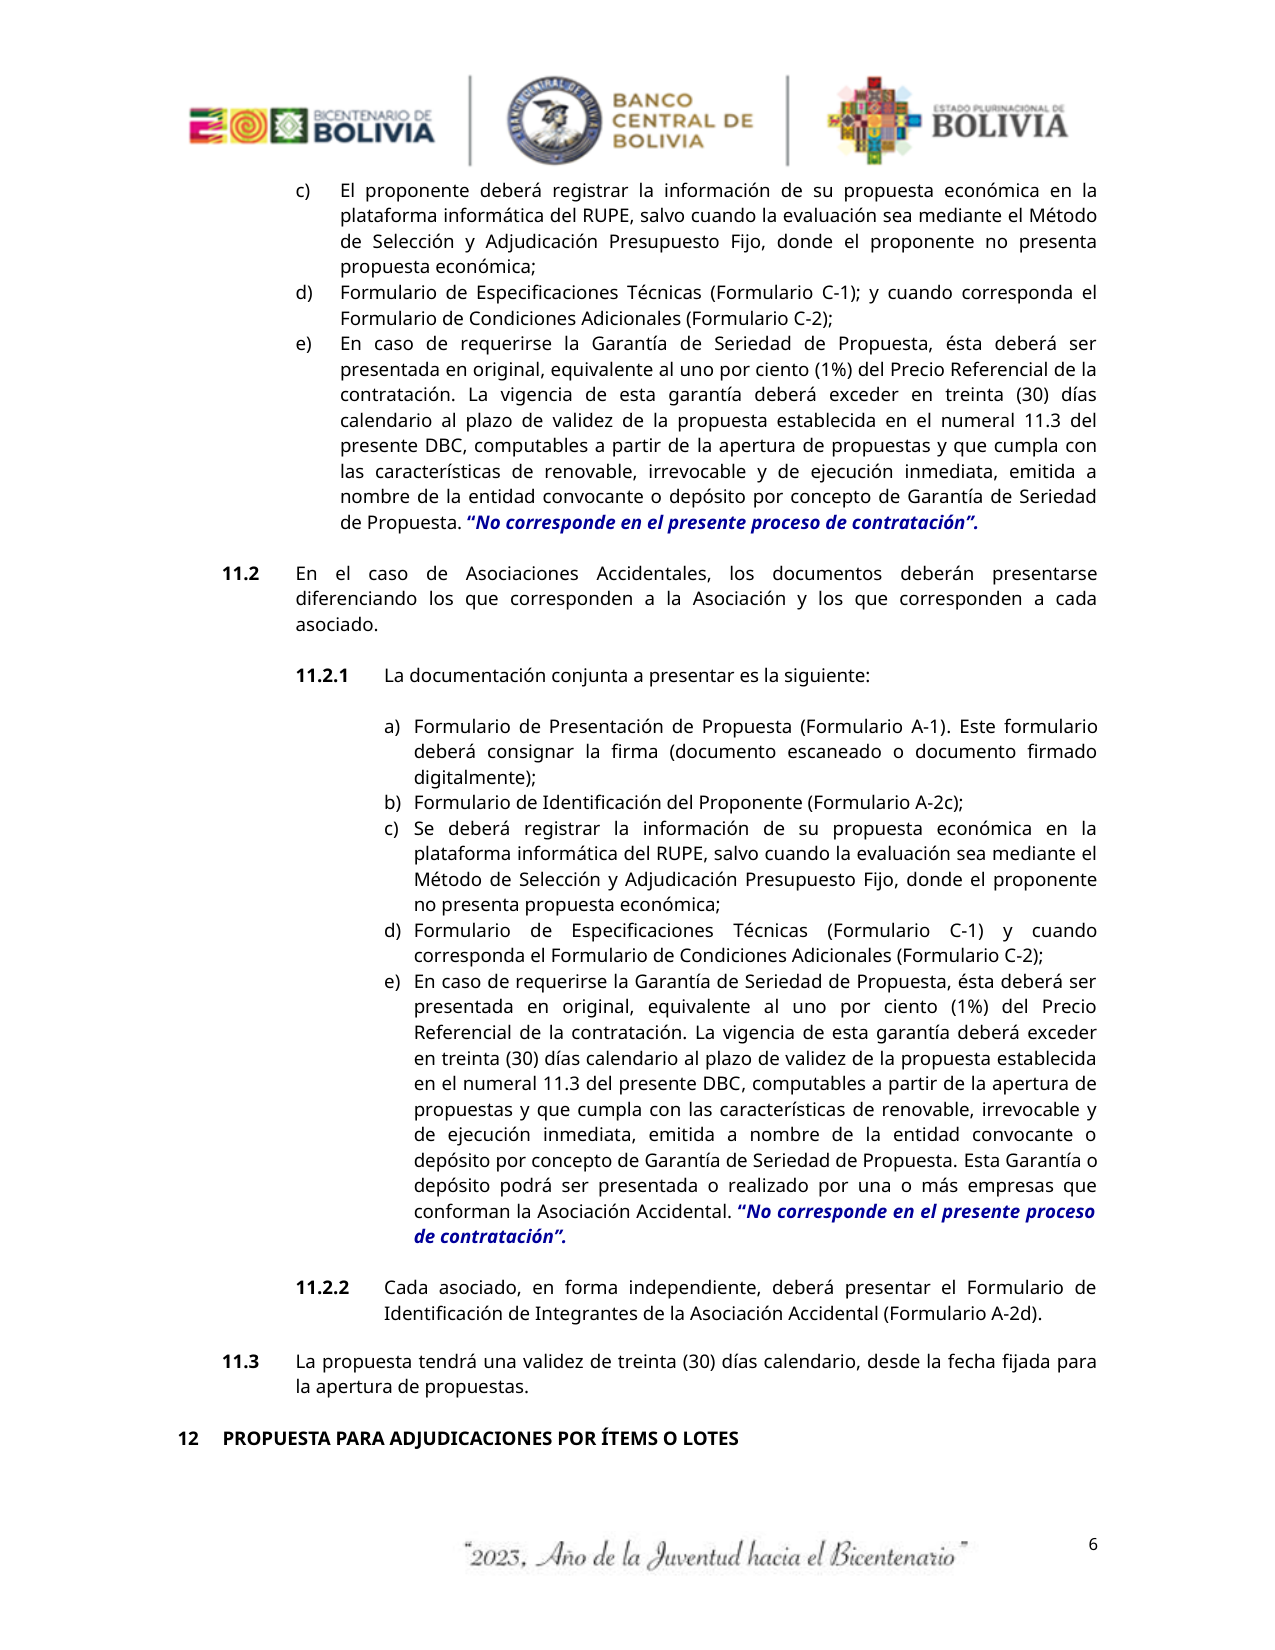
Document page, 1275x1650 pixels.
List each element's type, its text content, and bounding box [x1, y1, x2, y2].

list En el caso de Asociaciones Accidentales, los documentos deberán presentarse diferenciando los que corresponden a la Asociación y los que corresponden a cada asociado. [222, 560, 1098, 637]
list El proponente deberá registrar la información de su propuesta económica en la plataforma informática del RUPE, salvo cuando la evaluación sea mediante el Método de Selección y Adjudicación Presupuesto Fijo, donde el proponente no presenta propuesta económica; [295, 177, 1098, 279]
list La propuesta tendrá una validez de treinta (30) días calendario, desde la fecha fijada para la apertura de propuestas. [222, 1348, 1098, 1399]
list Formulario de Presentación de Propuesta (Formulario A-1). Este formulario deberá consignar la firma (documento escaneado o documento firmado digitalmente); [384, 713, 1098, 790]
picture [447, 1531, 982, 1590]
picture [171, 25, 1092, 169]
list Formulario de Especificaciones Técnicas (Formulario C-1); y cuando corresponda el Formulario de Condiciones Adicionales (Formulario C-2); [295, 279, 1098, 330]
list Formulario de Identificación del Proponente (Formulario A-2c); [384, 790, 1098, 815]
list Formulario de Especificaciones Técnicas (Formulario C-1) y cuando corresponda el Formulario de Condiciones Adicionales (Formulario C-2); [384, 917, 1098, 968]
list Cada asociado, en forma independiente, deberá presentar el Formulario de Identificación de Integrantes de la Asociación Accidental (Formulario A-2d). [295, 1274, 1098, 1326]
list En caso de requerirse la Garantía de Seriedad de Propuesta, ésta deberá ser presentada en original, equivalente al uno por ciento (1%) del Precio Referencial de la contratación. La vigencia de esta garantía deberá exceder en treinta (30) días calendario al plazo de validez de la propuesta establecida en el numeral 11.3 del presente DBC, computables a partir de la apertura de propuestas y que cumpla con las características de renovable, irrevocable y de ejecución inmediata, emitida a nombre de la entidad convocante o depósito por concepto de Garantía de Seriedad de Propuesta. “No corresponde en el presente proceso de contratación”. [295, 330, 1098, 534]
list La documentación conjunta a presentar es la siguiente: [295, 662, 1098, 688]
list En caso de requerirse la Garantía de Seriedad de Propuesta, ésta deberá ser presentada en original, equivalente al uno por ciento (1%) del Precio Referencial de la contratación. La vigencia de esta garantía deberá exceder en treinta (30) días calendario al plazo de validez de la propuesta establecida en el numeral 11.3 del presente DBC, computables a partir de la apertura de propuestas y que cumpla con las características de renovable, irrevocable y de ejecución inmediata, emitida a nombre de la entidad convocante o depósito por concepto de Garantía de Seriedad de Propuesta. Esta Garantía o depósito podrá ser presentada o realizado por una o más empresas que conforman la Asociación Accidental. “No corresponde en el presente proceso de contratación”. [384, 968, 1098, 1249]
title PROPUESTA PARA ADJUDICACIONES POR ÍTEMS O LOTES [177, 1425, 1098, 1450]
list Se deberá registrar la información de su propuesta económica en la plataforma informática del RUPE, salvo cuando la evaluación sea mediante el Método de Selección y Adjudicación Presupuesto Fijo, donde el proponente no presenta propuesta económica; [384, 815, 1098, 917]
